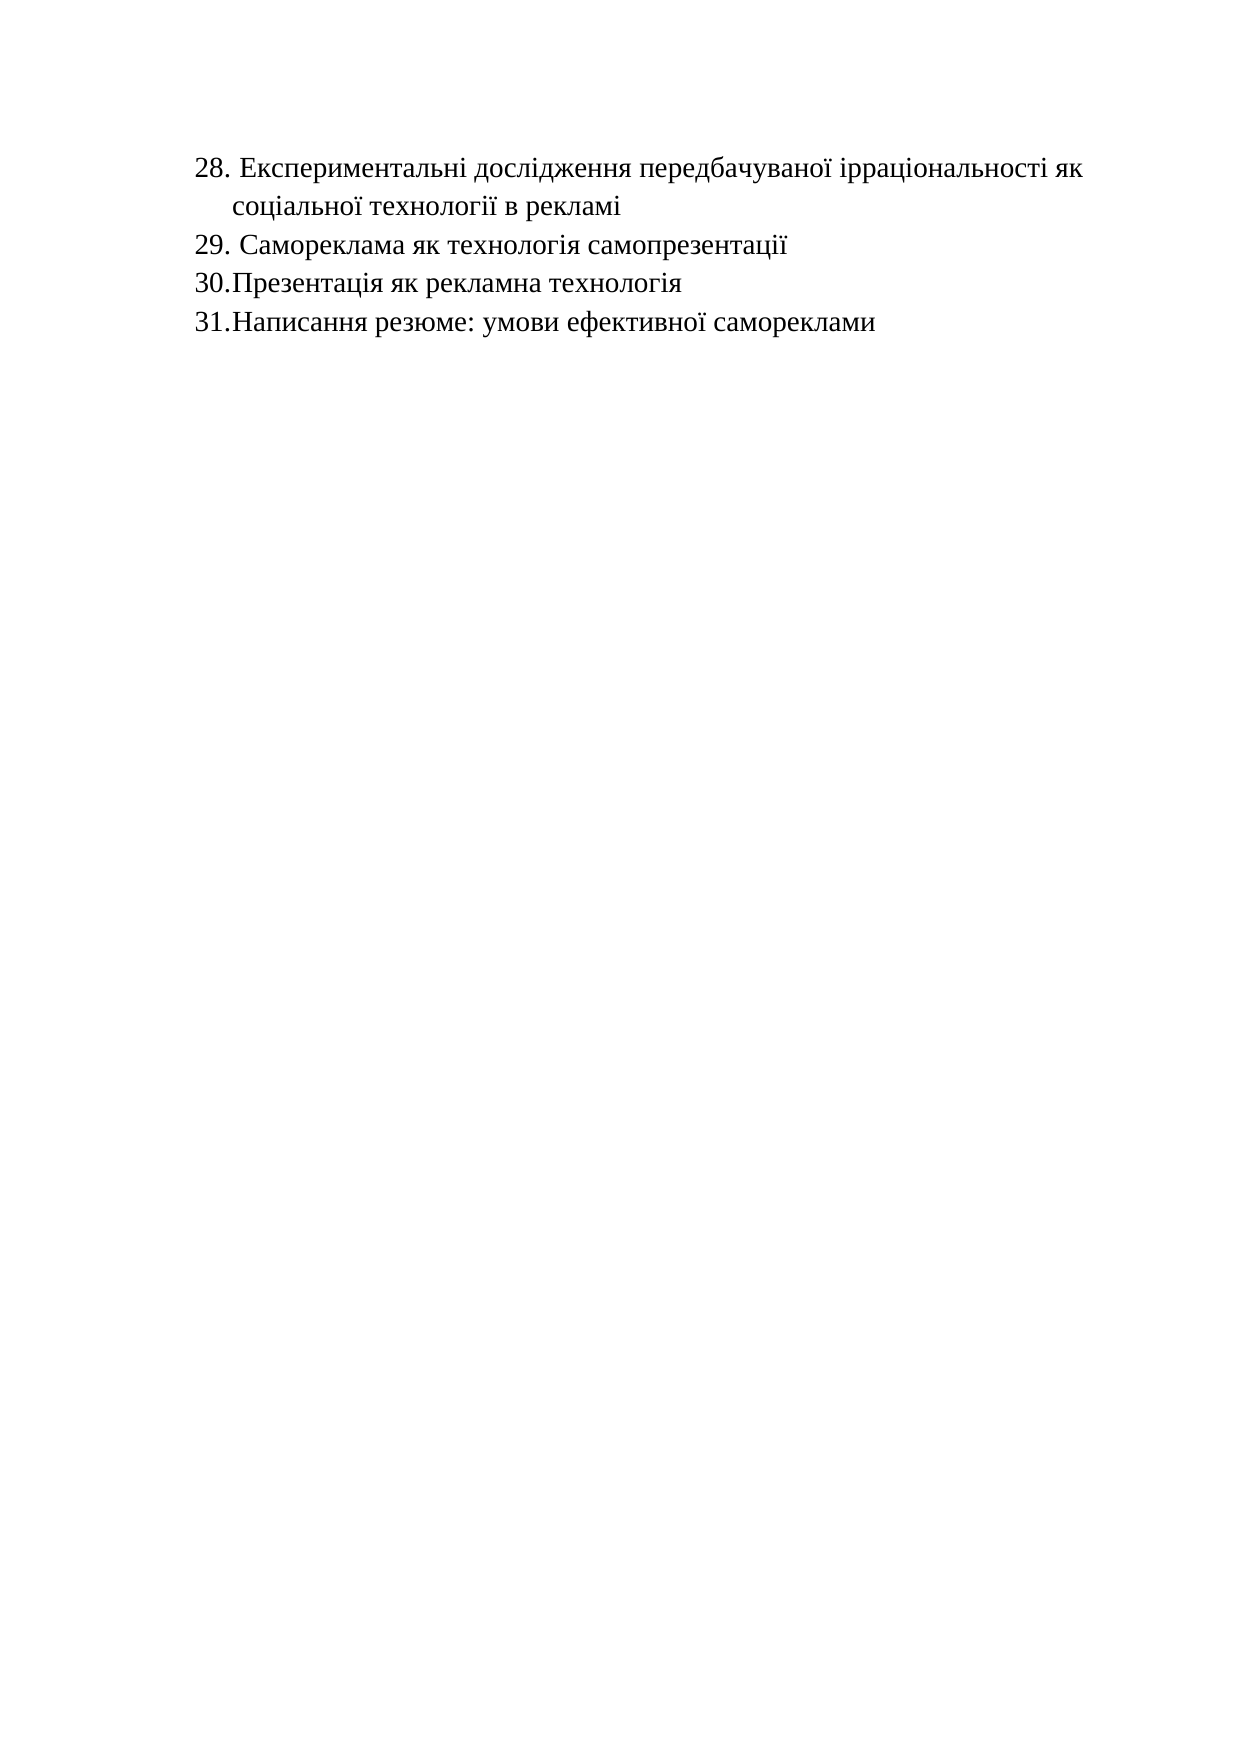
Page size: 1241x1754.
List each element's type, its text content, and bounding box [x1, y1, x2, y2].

list Написання резюме: умови ефективної самореклами [194, 304, 1090, 338]
list Експериментальні дослідження передбачуваної ірраціональності як соціальної технології в рекламі [194, 150, 1090, 222]
list Самореклама як технологія самопрезентації [194, 227, 1090, 261]
list Презентація як рекламна технологія [194, 266, 1090, 299]
